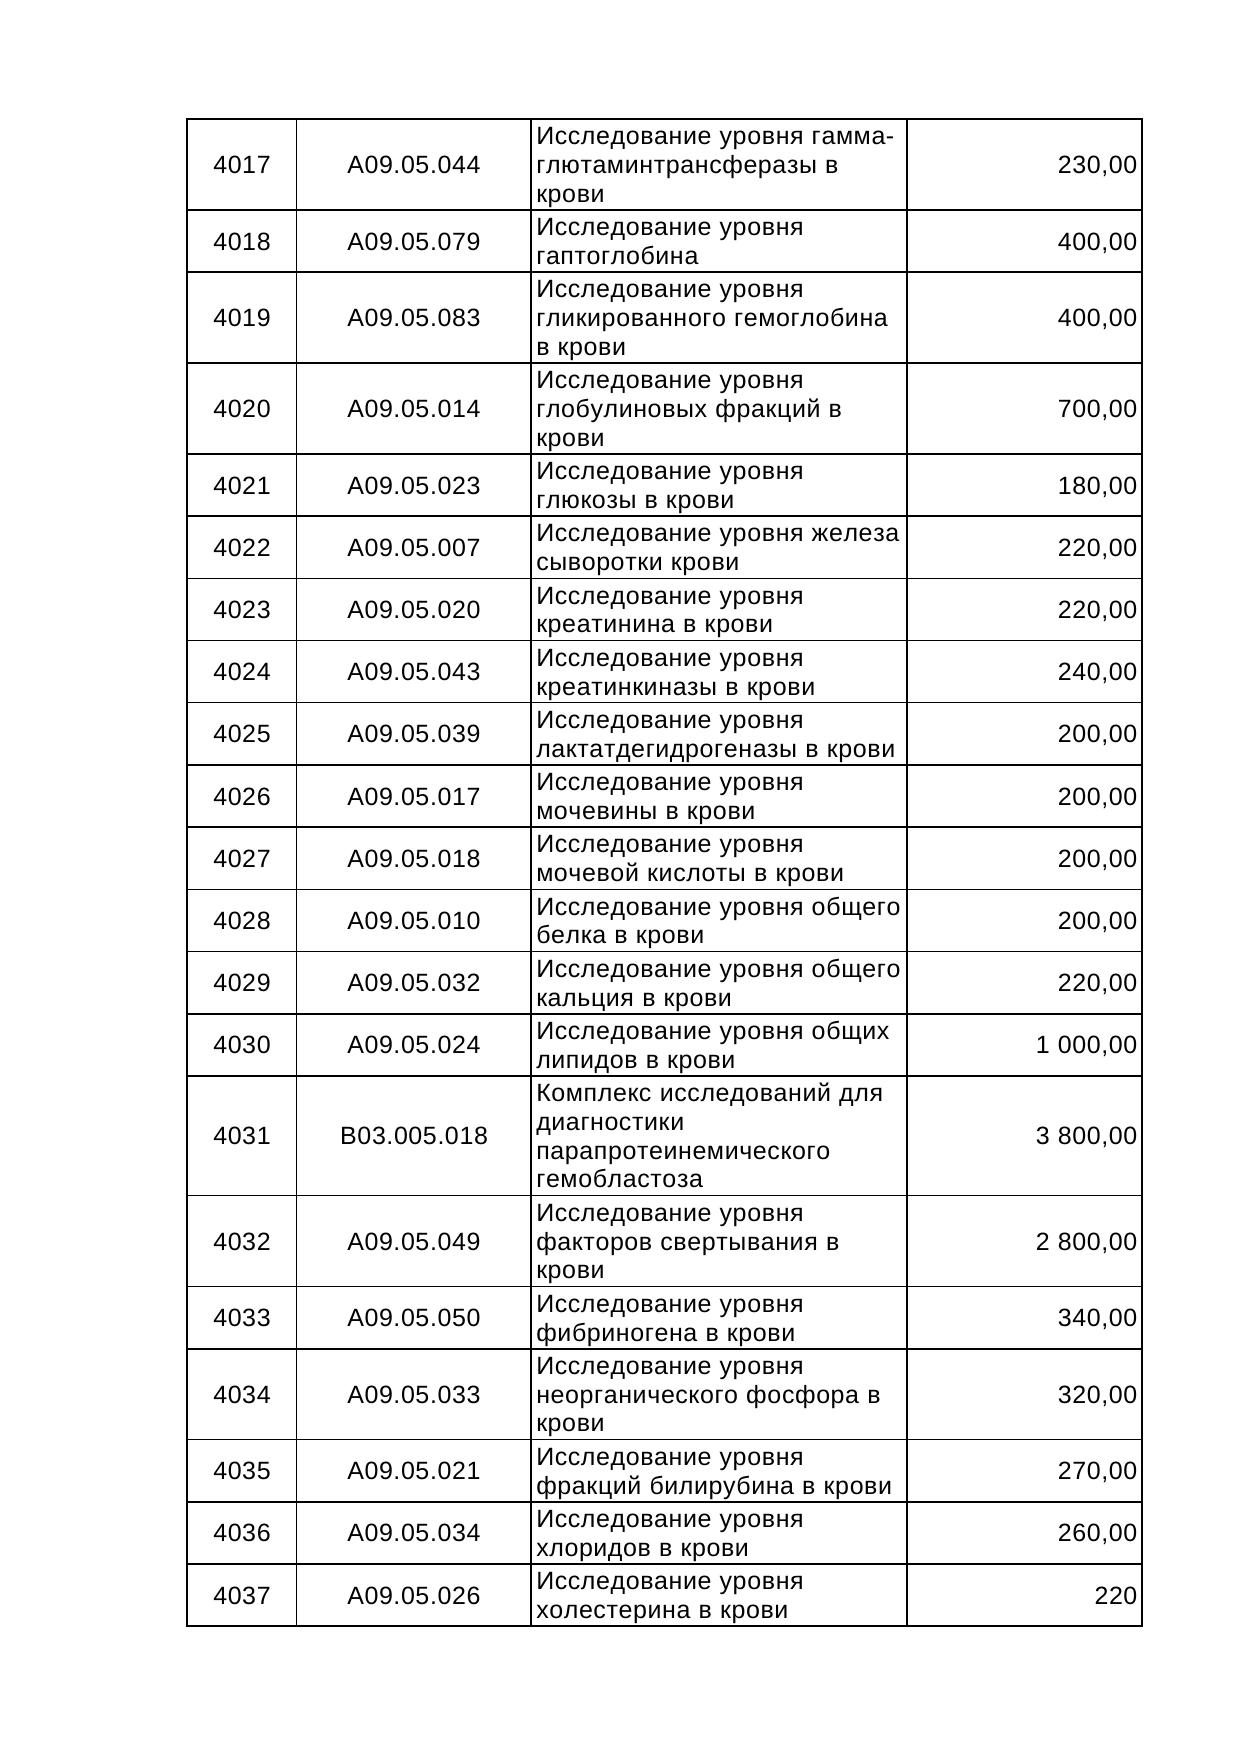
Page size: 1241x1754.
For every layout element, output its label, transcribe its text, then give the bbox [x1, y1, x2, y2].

table_cell 200,00 [908, 828, 1141, 888]
table_cell А09.05.021 [297, 1440, 530, 1501]
table_cell 4026 [188, 766, 296, 826]
table_cell А09.05.024 [297, 1015, 530, 1075]
table_cell 4027 [188, 828, 296, 888]
table_cell 4023 [188, 579, 296, 640]
table_cell 4031 [188, 1077, 296, 1195]
table_cell А09.05.079 [297, 211, 530, 271]
table_cell А09.05.044 [297, 120, 530, 209]
table_cell 4017 [188, 120, 296, 209]
table_cell Исследование уровня мочевины в крови [532, 766, 906, 826]
table_cell Исследование уровня неорганического фосфора в крови [532, 1350, 906, 1439]
table_cell 400,00 [908, 273, 1141, 362]
table_cell 4037 [188, 1565, 296, 1625]
table_cell 4024 [188, 641, 296, 702]
table_cell А09.05.049 [297, 1196, 530, 1286]
table_cell Исследование уровня гаптоглобина [532, 211, 906, 271]
table_cell А09.05.020 [297, 579, 530, 640]
table_cell 230,00 [908, 120, 1141, 209]
table_cell Исследование уровня глобулиновых фракций в крови [532, 364, 906, 453]
table_cell А09.05.017 [297, 766, 530, 826]
table_cell Исследование уровня фибриногена в крови [532, 1287, 906, 1348]
table_cell 4032 [188, 1196, 296, 1286]
table_cell 4036 [188, 1503, 296, 1563]
table_cell 4018 [188, 211, 296, 271]
table_cell А09.05.039 [297, 703, 530, 764]
table_cell 4019 [188, 273, 296, 362]
table_cell Исследование уровня лактатдегидрогеназы в крови [532, 703, 906, 764]
table_cell Исследование уровня мочевой кислоты в крови [532, 828, 906, 888]
table_cell 4025 [188, 703, 296, 764]
table_cell 4021 [188, 455, 296, 515]
table_cell Исследование уровня фракций билирубина в крови [532, 1440, 906, 1501]
table_cell А09.05.083 [297, 273, 530, 362]
table_cell 340,00 [908, 1287, 1141, 1348]
table_cell Исследование уровня факторов свертывания в крови [532, 1196, 906, 1286]
table_cell А09.05.018 [297, 828, 530, 888]
table_cell 4028 [188, 890, 296, 951]
table_cell 240,00 [908, 641, 1141, 702]
table_cell 320,00 [908, 1350, 1141, 1439]
table_cell Исследование уровня хлоридов в крови [532, 1503, 906, 1563]
table_cell А09.05.026 [297, 1565, 530, 1625]
table_cell 200,00 [908, 766, 1141, 826]
table_cell А09.05.032 [297, 952, 530, 1013]
table_cell 4029 [188, 952, 296, 1013]
table_cell 220,00 [908, 517, 1141, 577]
table_cell Исследование уровня общего кальция в крови [532, 952, 906, 1013]
table_cell Исследование уровня общего белка в крови [532, 890, 906, 951]
table_cell Исследование уровня общих липидов в крови [532, 1015, 906, 1075]
table_cell 700,00 [908, 364, 1141, 453]
table_cell 220,00 [908, 579, 1141, 640]
table_cell Исследование уровня креатинина в крови [532, 579, 906, 640]
table_cell 220 [908, 1565, 1141, 1625]
table_cell 4033 [188, 1287, 296, 1348]
table_cell 200,00 [908, 890, 1141, 951]
table_cell 4034 [188, 1350, 296, 1439]
table_cell А09.05.010 [297, 890, 530, 951]
table_cell А09.05.023 [297, 455, 530, 515]
table_cell Исследование уровня железа сыворотки крови [532, 517, 906, 577]
table_cell Исследование уровня холестерина в крови [532, 1565, 906, 1625]
table_cell Исследование уровня креатинкиназы в крови [532, 641, 906, 702]
table_cell 220,00 [908, 952, 1141, 1013]
table_cell 260,00 [908, 1503, 1141, 1563]
table_cell 4022 [188, 517, 296, 577]
table_cell 270,00 [908, 1440, 1141, 1501]
table_cell А09.05.050 [297, 1287, 530, 1348]
table_cell 3 800,00 [908, 1077, 1141, 1195]
table_cell Исследование уровня гамма-глютаминтрансферазы в крови [532, 120, 906, 209]
table_cell 4035 [188, 1440, 296, 1501]
table_cell А09.05.014 [297, 364, 530, 453]
table_cell Исследование уровня гликированного гемоглобина в крови [532, 273, 906, 362]
table_cell 4030 [188, 1015, 296, 1075]
table_cell 4020 [188, 364, 296, 453]
table_cell А09.05.043 [297, 641, 530, 702]
table_cell Исследование уровня глюкозы в крови [532, 455, 906, 515]
table_cell Комплекс исследований для диагностики парапротеинемического гемобластоза [532, 1077, 906, 1195]
table_cell B03.005.018 [297, 1077, 530, 1195]
table_cell А09.05.034 [297, 1503, 530, 1563]
table_cell А09.05.007 [297, 517, 530, 577]
table_cell А09.05.033 [297, 1350, 530, 1439]
table_cell 1 000,00 [908, 1015, 1141, 1075]
table_cell 400,00 [908, 211, 1141, 271]
table_cell 180,00 [908, 455, 1141, 515]
table_cell 2 800,00 [908, 1196, 1141, 1286]
table_cell 200,00 [908, 703, 1141, 764]
